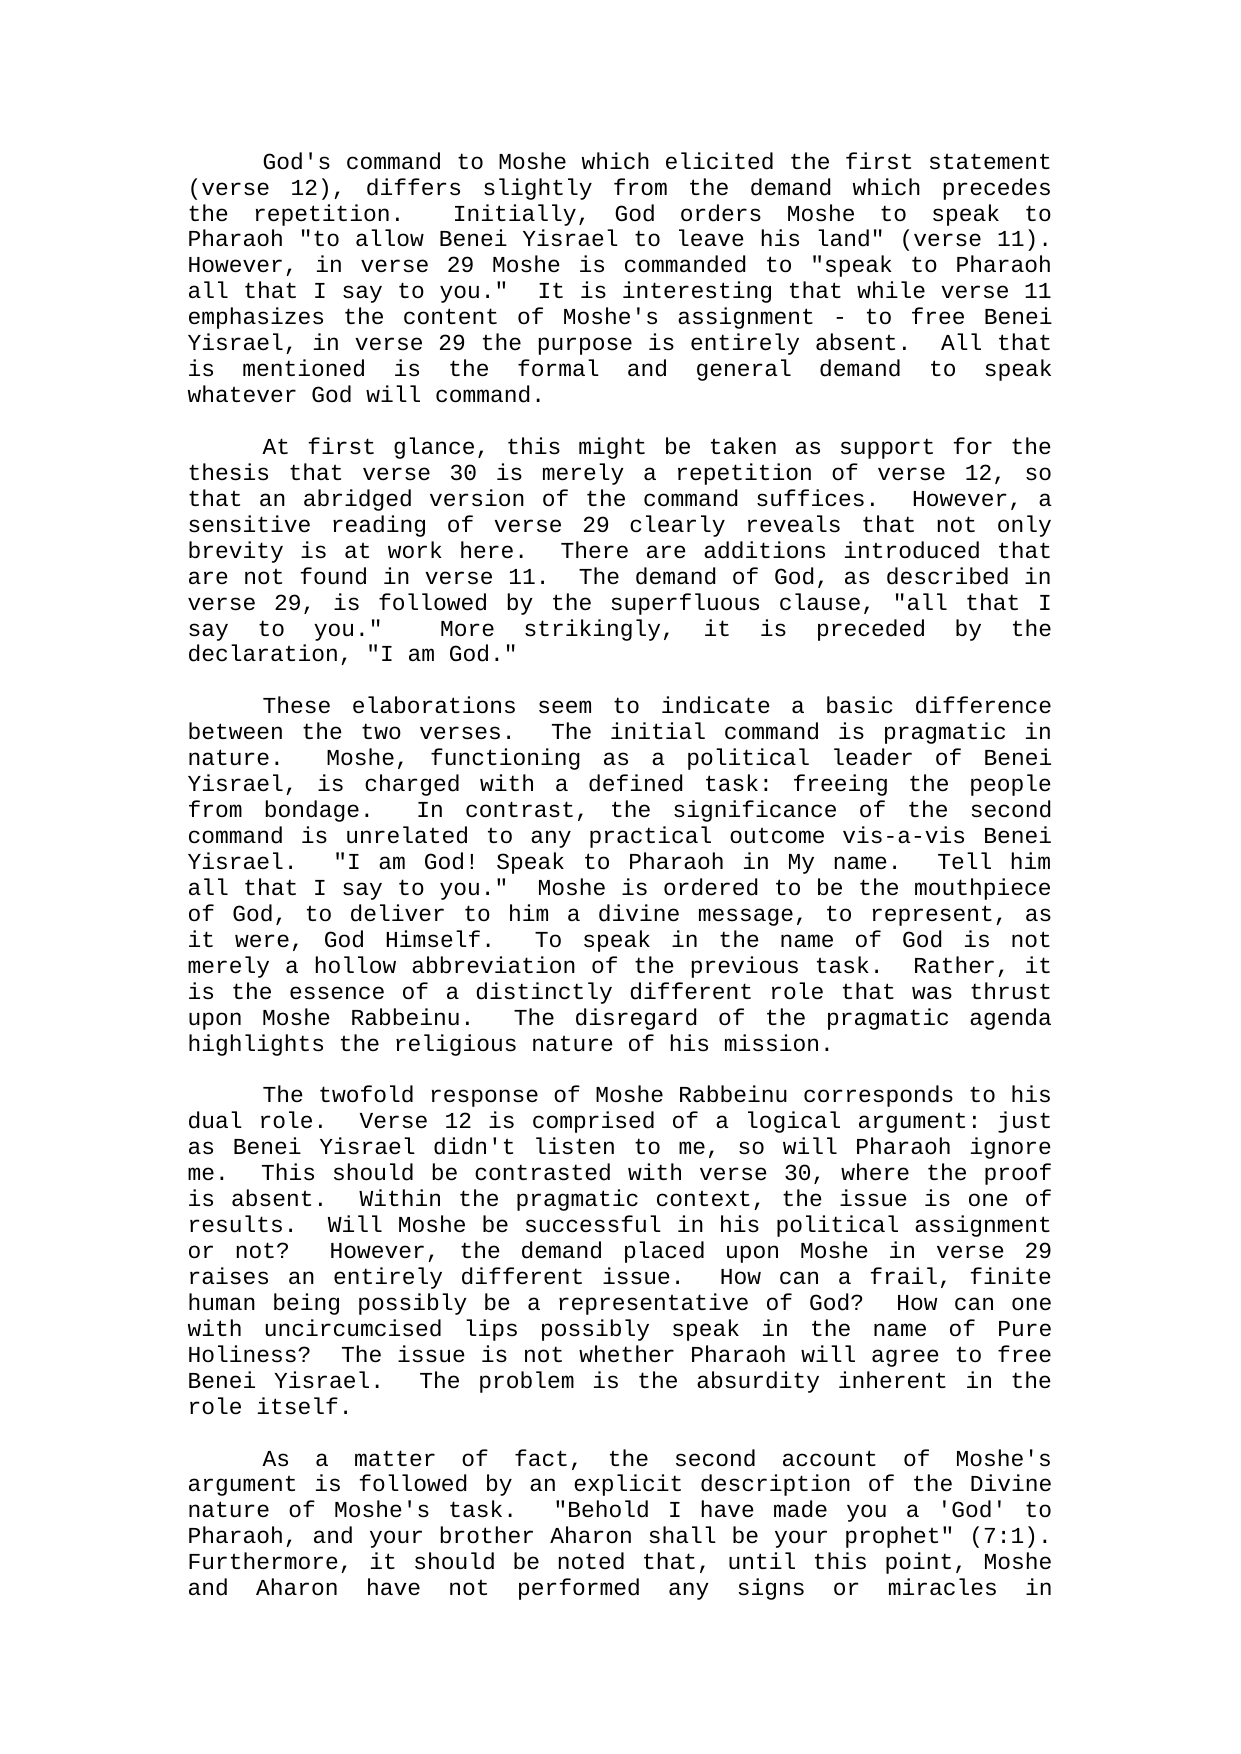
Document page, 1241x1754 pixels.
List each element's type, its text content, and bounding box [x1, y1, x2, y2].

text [187, 1447, 1053, 1602]
text The twofold response of Moshe Rabbeinu corresponds to his dual role. Verse 12 is comprised of a logical argument: just as Benei Yisrael didn't listen to me, so will Pharaoh ignore me. This should be contrasted with verse 30, where the proof is absent. Within the pragmatic context, the issue is one of results. Will Moshe be successful in his political assignment or not? However, the demand placed upon Moshe in verse 29 raises an entirely different issue. How can a frail, finite human being possibly be a representative of God? How can one with uncircumcised lips possibly speak in the name of Pure Holiness? The issue is not whether Pharaoh will agree to free Benei Yisrael. The problem is the absurdity inherent in the role itself. [187, 1084, 1053, 1421]
text At first glance, this might be taken as support for the thesis that verse 30 is merely a repetition of verse 12, so that an abridged version of the command suffices. However, a sensitive reading of verse 29 clearly reveals that not only brevity is at work here. There are additions introduced that are not found in verse 11. The demand of God, as described in verse 29, is followed by the superfluous clause, "all that I say to you." More strikingly, it is preceded by the declaration, "I am God." [187, 435, 1053, 669]
text These elaborations seem to indicate a basic difference between the two verses. The initial command is pragmatic in nature. Moshe, functioning as a political leader of Benei Yisrael, is charged with a defined task: freeing the people from bondage. In contrast, the significance of the second command is unrelated to any practical outcome vis-a-vis Benei Yisrael. "I am God! Speak to Pharaoh in My name. Tell him all that I say to you." Moshe is ordered to be the mouthpiece of God, to deliver to him a divine message, to represent, as it were, God Himself. To speak in the name of God is not merely a hollow abbreviation of the previous task. Rather, it is the essence of a distinctly different role that was thrust upon Moshe Rabbeinu. The disregard of the pragmatic agenda highlights the religious nature of his mission. [187, 695, 1053, 1058]
text God's command to Moshe which elicited the first statement (verse 12), differs slightly from the demand which precedes the repetition. Initially, God orders Moshe to speak to Pharaoh "to allow Benei Yisrael to leave his land" (verse 11). However, in verse 29 Moshe is commanded to "speak to Pharaoh all that I say to you." It is interesting that while verse 11 emphasizes the content of Moshe's assignment - to free Benei Yisrael, in verse 29 the purpose is entirely absent. All that is mentioned is the formal and general demand to speak whatever God will command. [187, 150, 1053, 409]
